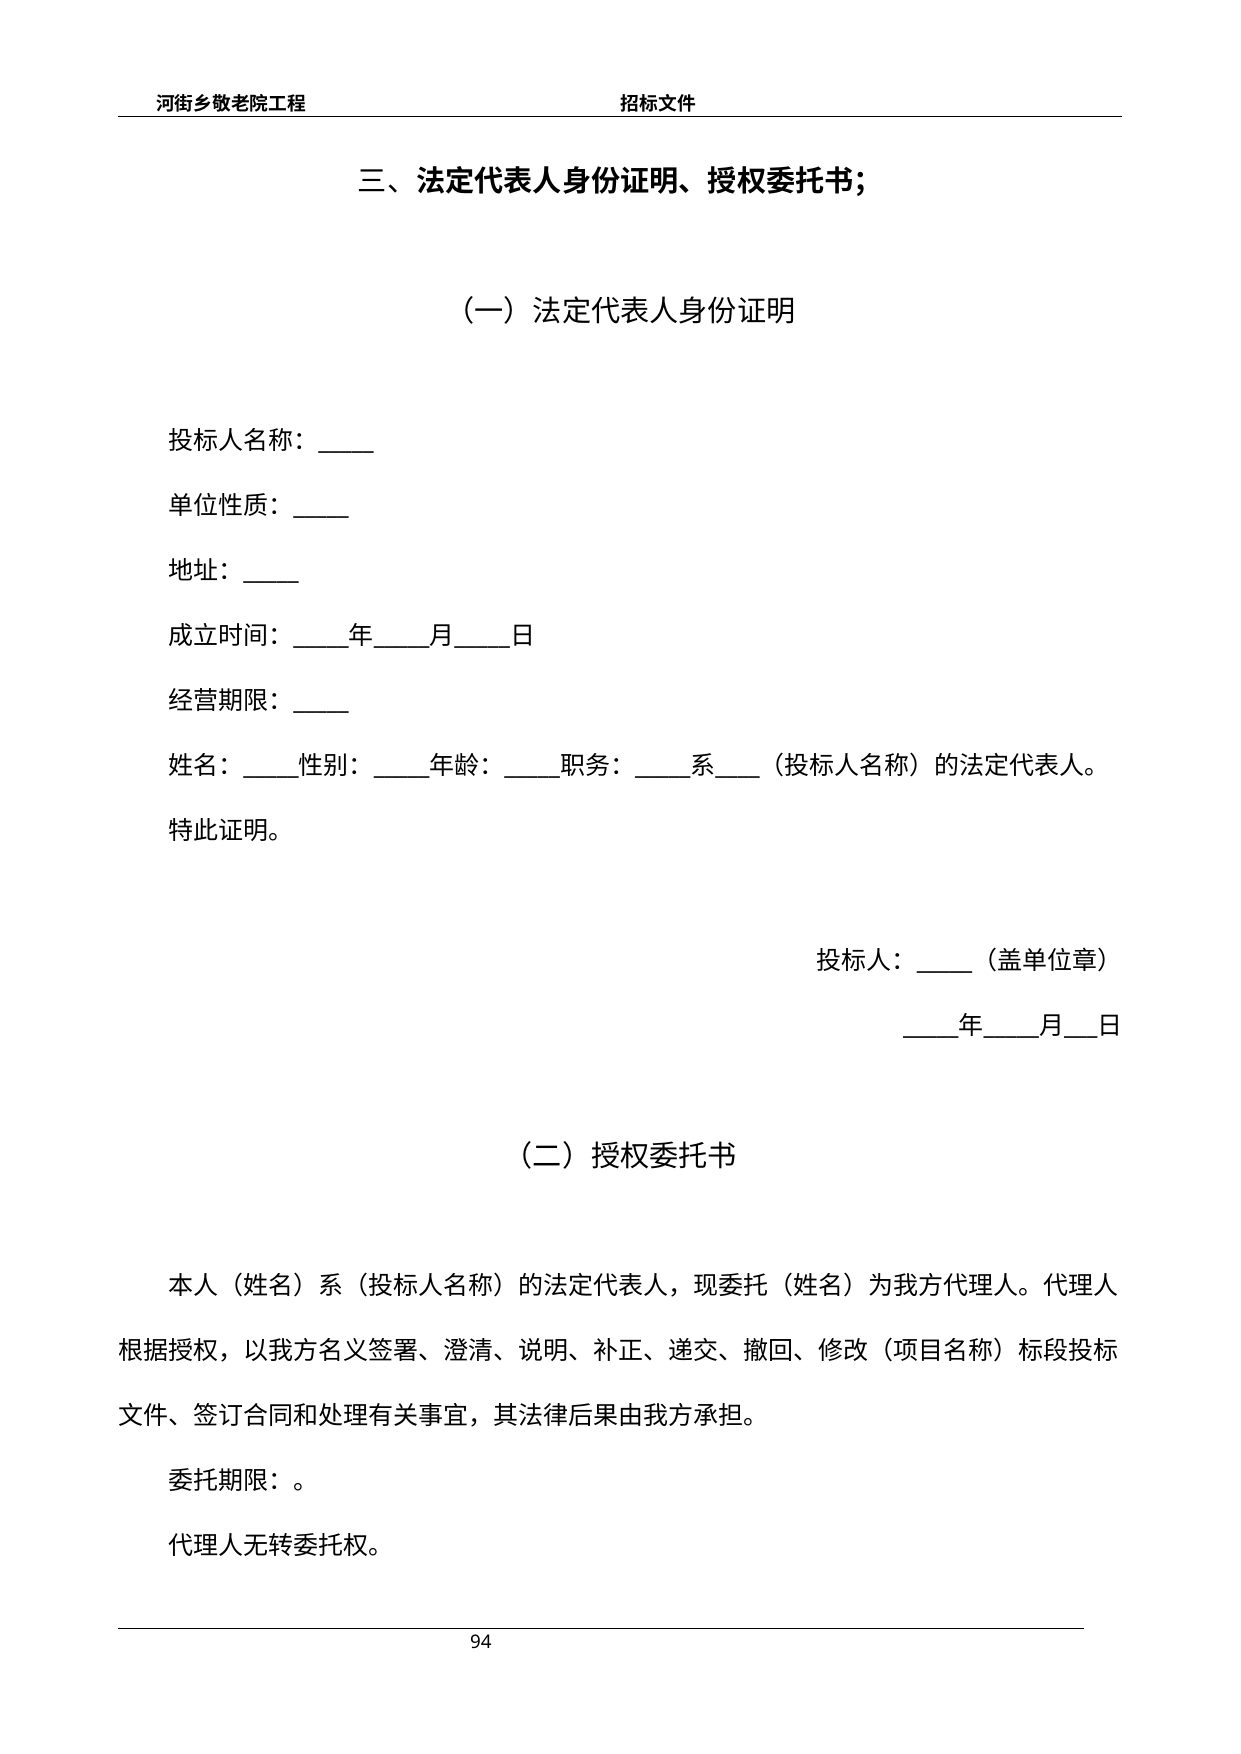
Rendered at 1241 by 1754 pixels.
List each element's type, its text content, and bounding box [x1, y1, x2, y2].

text _____年_____月___日 [118, 991, 1122, 1056]
text 特此证明。 [118, 796, 1122, 861]
text 投标人名称：_____ [118, 406, 1122, 471]
text 投标人：_____（盖单位章） [118, 926, 1122, 991]
text 地址：_____ [118, 536, 1122, 601]
text （二）授权委托书 [118, 1121, 1122, 1186]
text 三、法定代表人身份证明、授权委托书； [118, 146, 1122, 211]
text 代理人无转委托权。 [118, 1511, 1122, 1576]
text 委托期限：。 [118, 1446, 1122, 1511]
text （一）法定代表人身份证明 [118, 276, 1122, 341]
text 单位性质：_____ [118, 471, 1122, 536]
text 成立时间：_____年_____月_____日 [118, 601, 1122, 666]
text 经营期限：_____ [118, 666, 1122, 731]
text 姓名：_____性别：_____年龄：_____职务：_____系____（投标人名称）的法定代表人。 [118, 731, 1122, 796]
text 本人（姓名）系（投标人名称）的法定代表人，现委托（姓名）为我方代理人。代理人根据授权，以我方名义签署、澄清、说明、补正、递交、撤回、修改（项目名称）标段投标文件、签订合同和处理有关事宜，其法律后果由我方承担。 [118, 1251, 1122, 1446]
